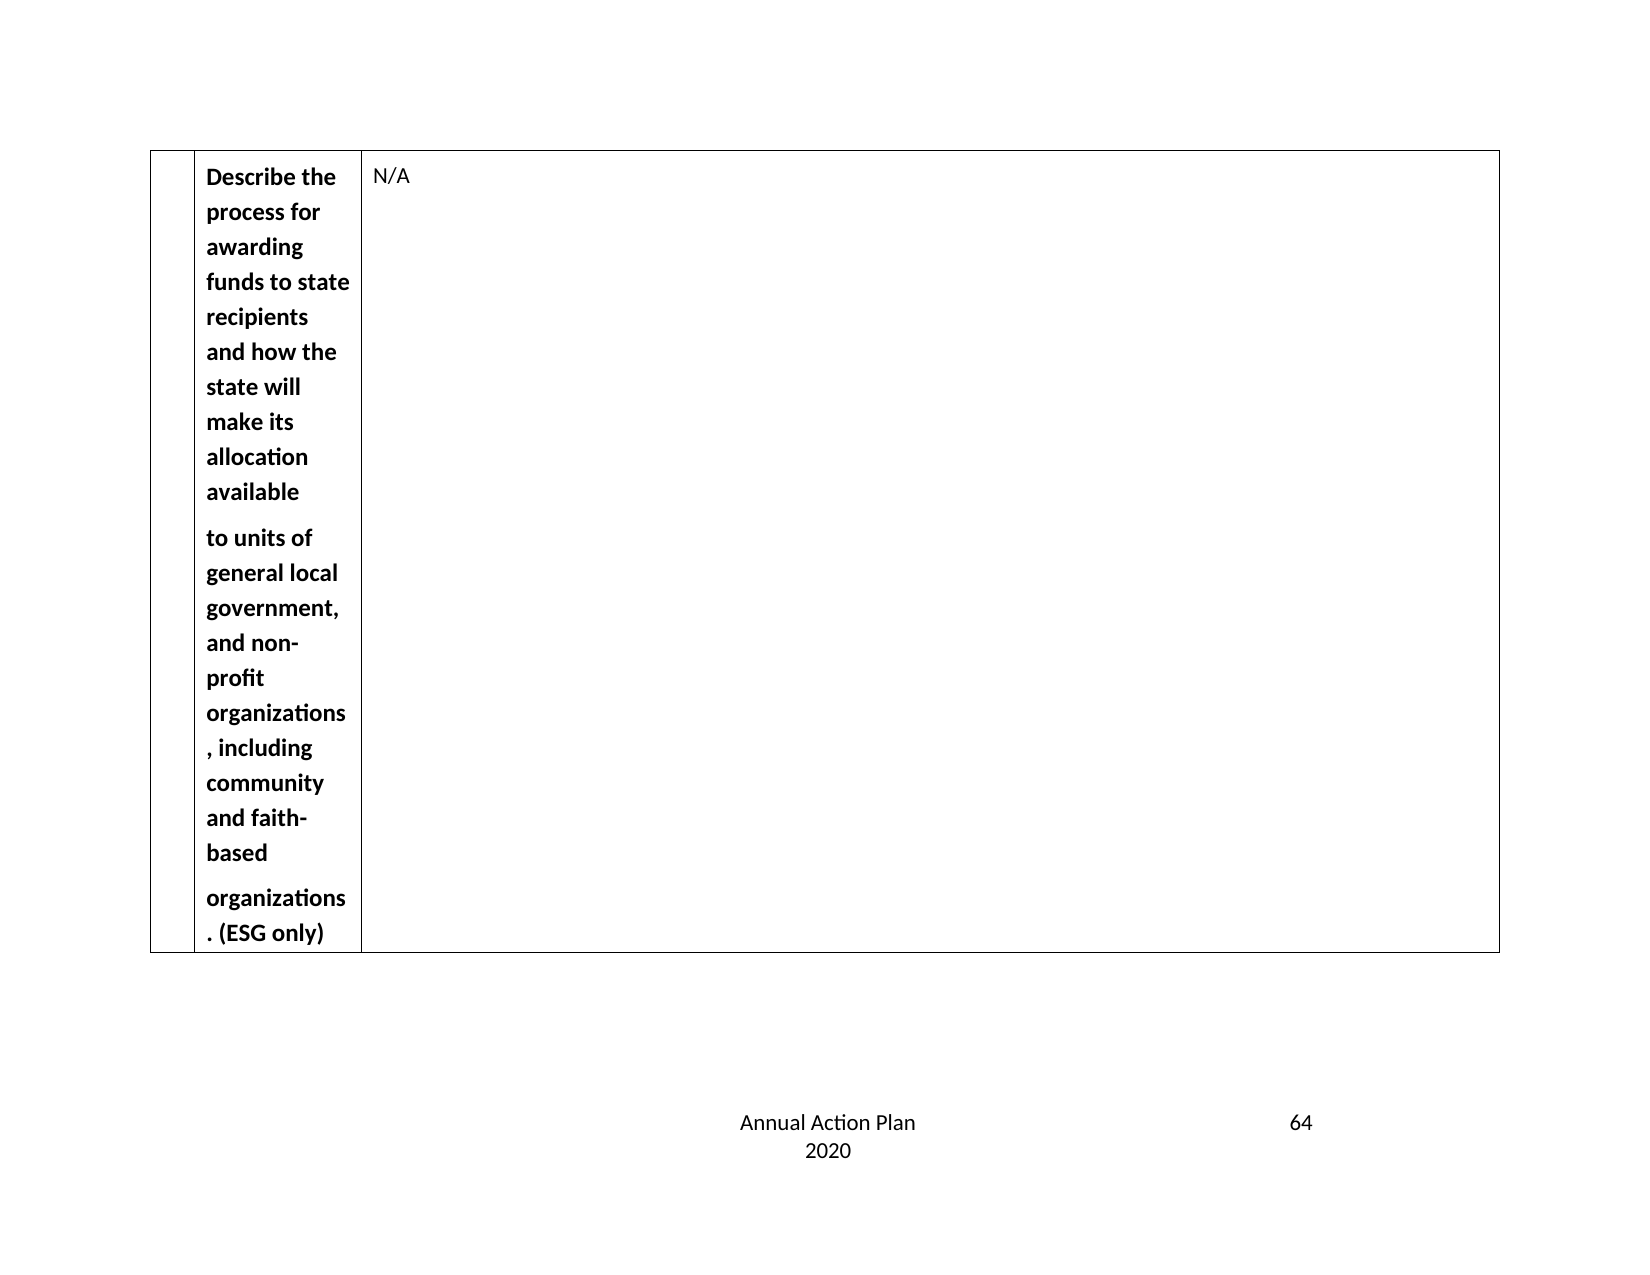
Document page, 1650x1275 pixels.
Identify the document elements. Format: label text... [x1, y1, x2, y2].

table_cell Describe the process for awarding funds to state recipients and how the state will make its allocation available to units of general local government, and non-profit organizations, including community and faith-based organizations. (ESG only) [195, 151, 361, 952]
table_cell N/A [362, 151, 1499, 952]
